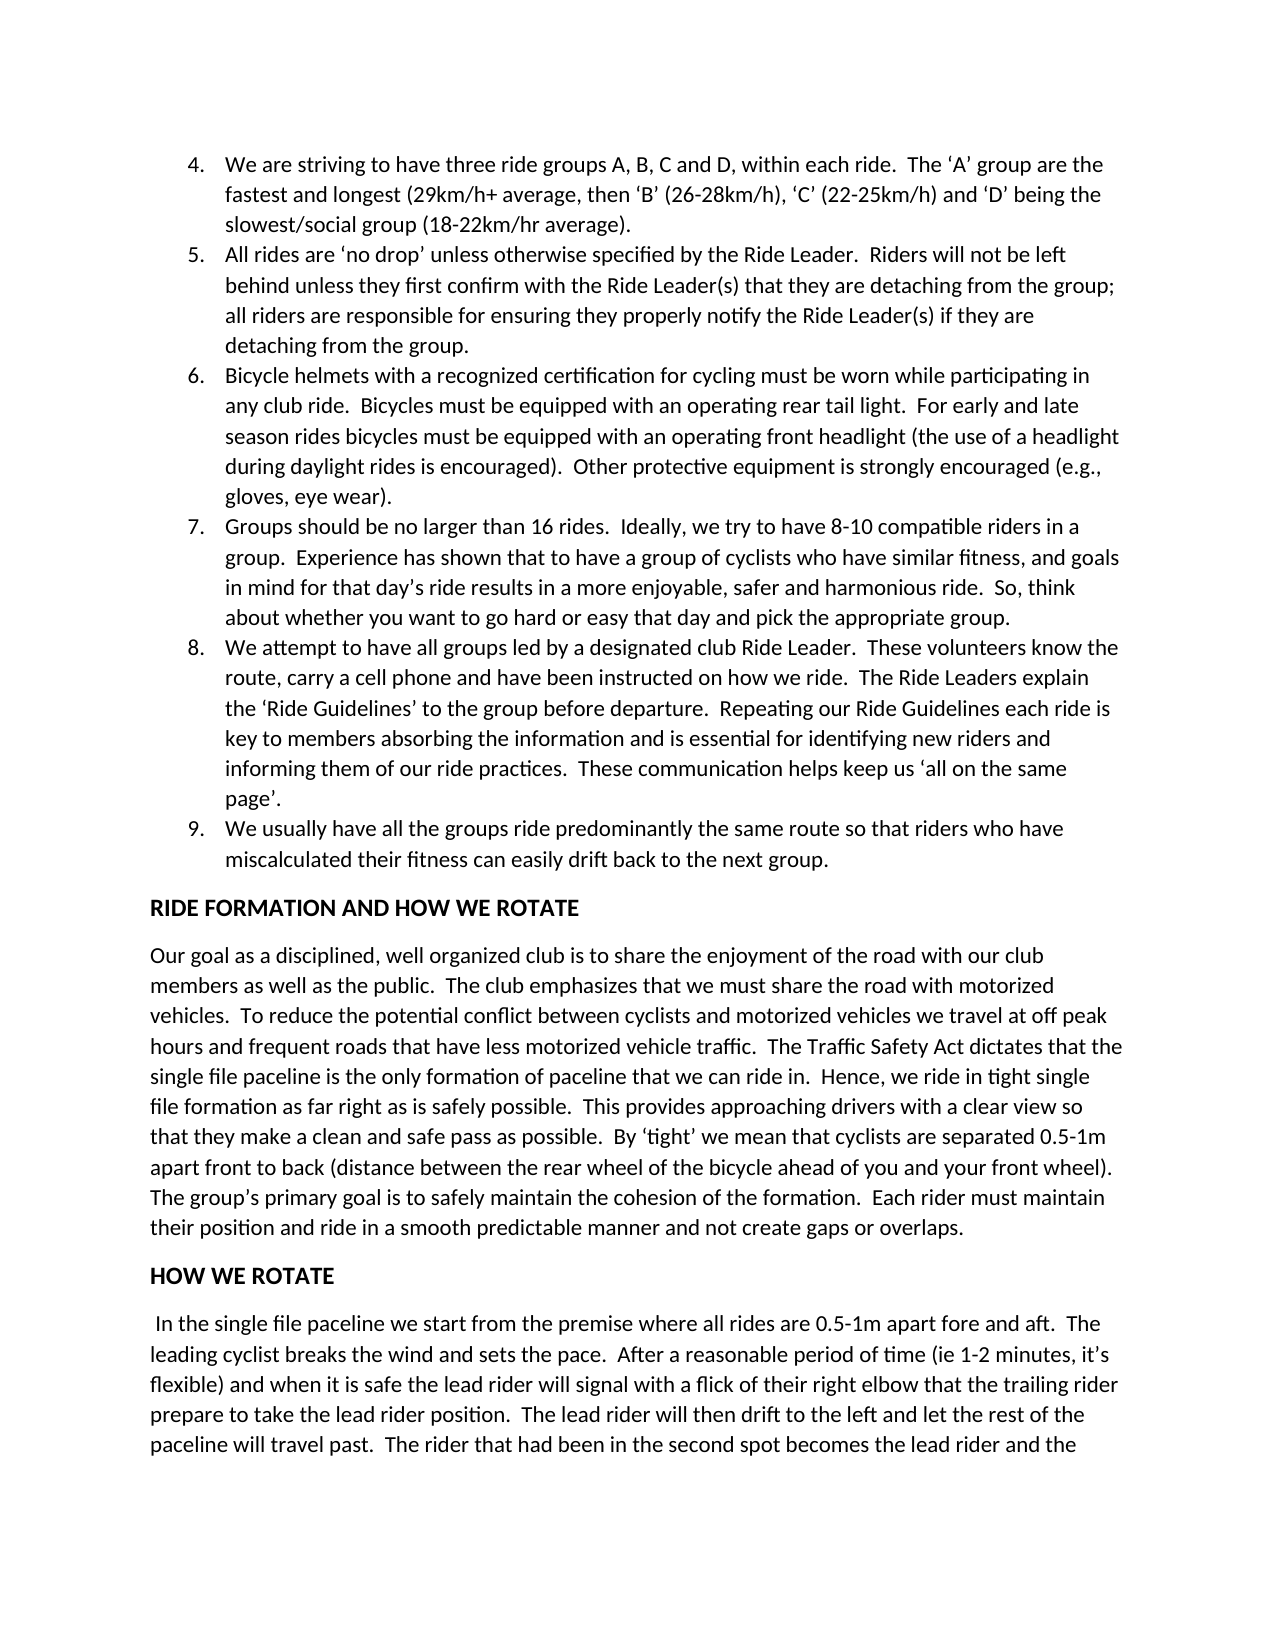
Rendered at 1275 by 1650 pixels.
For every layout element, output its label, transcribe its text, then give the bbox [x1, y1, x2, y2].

list We attempt to have all groups led by a designated club Ride Leader. These volunteers know the route, carry a cell phone and have been instructed on how we ride. The Ride Leaders explain the ‘Ride Guidelines’ to the group before departure. Repeating our Ride Guidelines each ride is key to members absorbing the information and is essential for identifying new riders and informing them of our ride practices. These communication helps keep us ‘all on the same page’. [187, 633, 1125, 812]
list Groups should be no larger than 16 rides. Ideally, we try to have 8-10 compatible riders in a group. Experience has shown that to have a group of cyclists who have similar fitness, and goals in mind for that day’s ride results in a more enjoyable, safer and harmonious ride. So, think about whether you want to go hard or easy that day and pick the appropriate group. [187, 512, 1125, 631]
list All rides are ‘no drop’ unless otherwise specified by the Ride Leader. Riders will not be left behind unless they first confirm with the Ride Leader(s) that they are detaching from the group; all riders are responsible for ensuring they properly notify the Ride Leader(s) if they are detaching from the group. [187, 241, 1125, 359]
list We are striving to have three ride groups A, B, C and D, within each ride. The ‘A’ group are the fastest and longest (29km/h+ average, then ‘B’ (26-28km/h), ‘C’ (22-25km/h) and ‘D’ being the slowest/social group (18-22km/hr average). [187, 150, 1125, 238]
text Our goal as a disciplined, well organized club is to share the enjoyment of the road with our club members as well as the public. The club emphasizes that we must share the road with motorized vehicles. To reduce the potential conflict between cyclists and motorized vehicles we travel at off peak hours and frequent roads that have less motorized vehicle traffic. The Traffic Safety Act dictates that the single file paceline is the only formation of paceline that we can ride in. Hence, we ride in tight single file formation as far right as is safely possible. This provides approaching drivers with a clear view so that they make a clean and safe pass as possible. By ‘tight’ we mean that cyclists are separated 0.5-1m apart front to back (distance between the rear wheel of the bicycle ahead of you and your front wheel). The group’s primary goal is to safely maintain the cohesion of the formation. Each rider must maintain their position and ride in a smooth predictable manner and not create gaps or overlaps. [150, 941, 1125, 1241]
text RIDE FORMATION AND HOW WE ROTATE [150, 892, 1125, 922]
list Bicycle helmets with a recognized certification for cycling must be worn while participating in any club ride. Bicycles must be equipped with an operating rear tail light. For early and late season rides bicycles must be equipped with an operating front headlight (the use of a headlight during daylight rides is encouraged). Other protective equipment is strongly encouraged (e.g., gloves, eye wear). [187, 361, 1125, 510]
text HOW WE ROTATE [150, 1260, 1125, 1291]
list We usually have all the groups ride predominantly the same route so that riders who have miscalculated their fitness can easily drift back to the next group. [187, 814, 1125, 873]
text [150, 1309, 1125, 1458]
